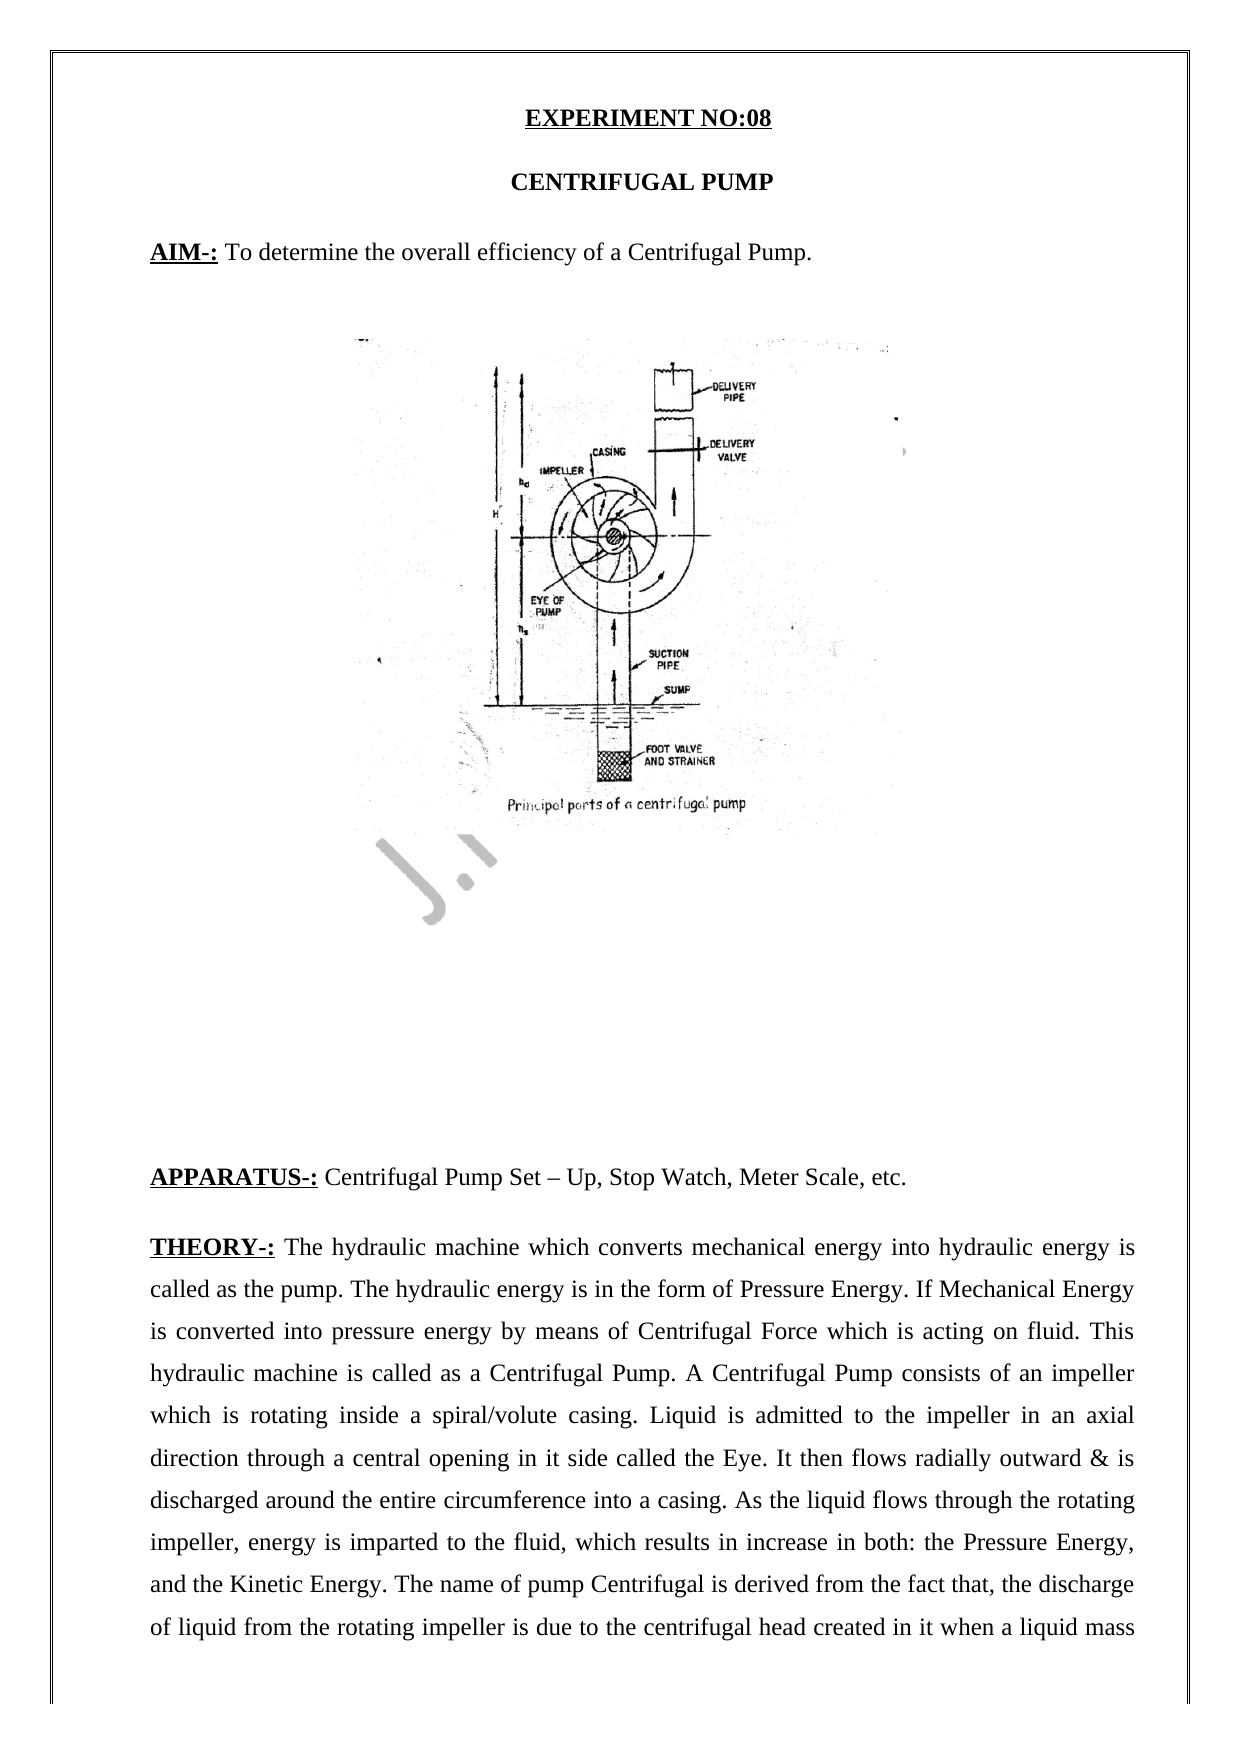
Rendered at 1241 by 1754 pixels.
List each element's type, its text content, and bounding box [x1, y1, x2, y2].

picture [354, 339, 907, 926]
text EXPERIMENT NO:08 [525, 103, 1136, 131]
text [150, 1232, 1136, 1640]
text APPARATUS-: Centrifugal Pump Set – Up, Stop Watch, Meter Scale, etc. [150, 1162, 1136, 1191]
text CENTRIFUGAL PUMP [510, 167, 1136, 196]
text AIM-: To determine the overall efficiency of a Centrifugal Pump. [150, 237, 1136, 266]
